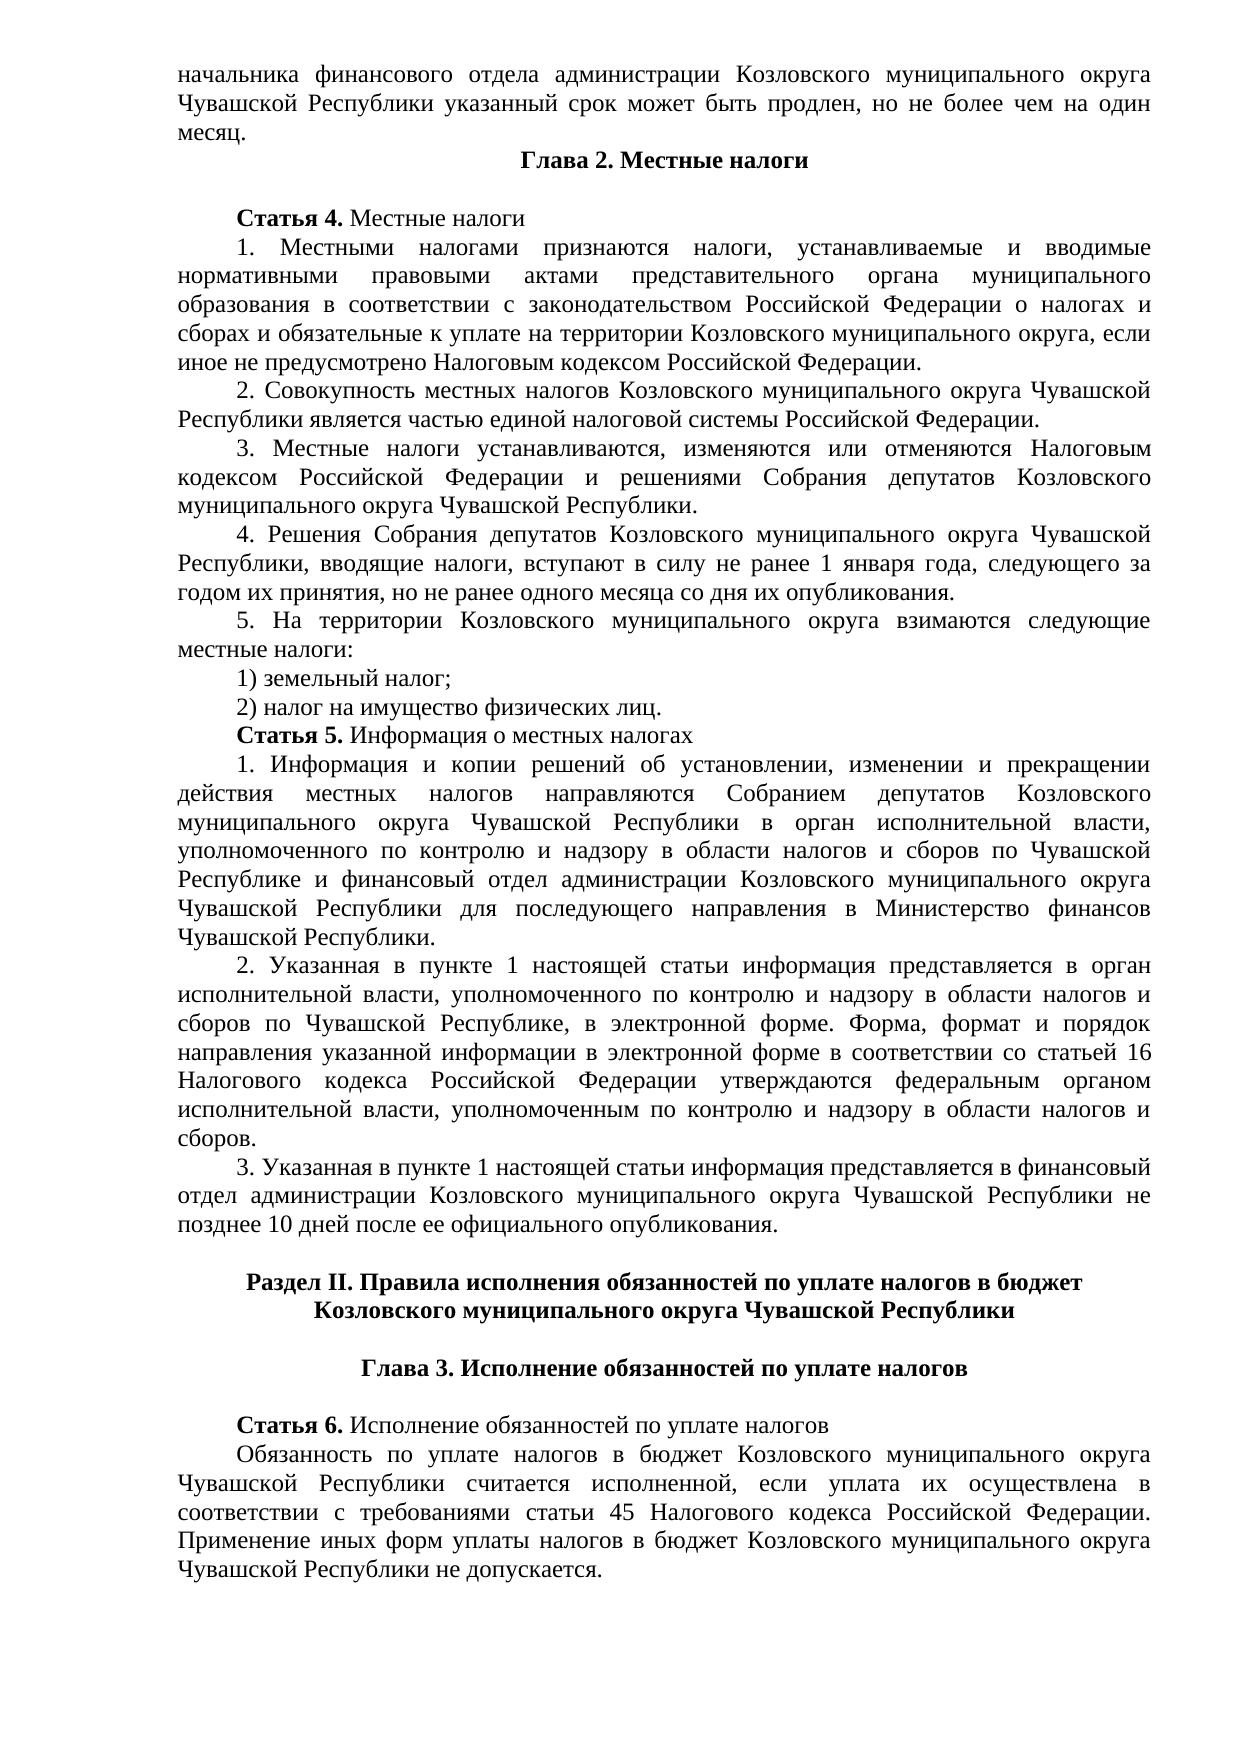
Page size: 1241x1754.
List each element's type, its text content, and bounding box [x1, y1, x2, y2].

text Статья 6. Исполнение обязанностей по уплате налогов [236, 1410, 1152, 1439]
text 1) земельный налог; [177, 663, 1152, 692]
text Козловского муниципального округа Чувашской Республики [177, 1295, 1152, 1324]
text Глава 2. Местные налоги [177, 145, 1152, 174]
text 1. Информация и копии решений об установлении, изменении и прекращении действия местных налогов направляются Собранием депутатов Козловского муниципального округа Чувашской Республики в орган исполнительной власти, уполномоченного по контролю и надзору в области налогов и сборов по Чувашской Республике и финансовый отдел администрации Козловского муниципального округа Чувашской Республики для последующего направления в Министерство финансов Чувашской Республики. [177, 749, 1152, 950]
text Глава 3. Исполнение обязанностей по уплате налогов [177, 1353, 1152, 1382]
text 3. Указанная в пункте 1 настоящей статьи информация представляется в финансовый отдел администрации Козловского муниципального округа Чувашской Республики не позднее 10 дней после ее официального опубликования. [177, 1152, 1152, 1238]
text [177, 59, 1152, 145]
text 4. Решения Собрания депутатов Козловского муниципального округа Чувашской Республики, вводящие налоги, вступают в силу не ранее 1 января года, следующего за годом их принятия, но не ранее одного месяца со дня их опубликования. [177, 519, 1152, 605]
text 5. На территории Козловского муниципального округа взимаются следующие местные налоги: [177, 605, 1152, 663]
text 2. Совокупность местных налогов Козловского муниципального округа Чувашской Республики является частью единой налоговой системы Российской Федерации. [177, 375, 1152, 433]
text 3. Местные налоги устанавливаются, изменяются или отменяются Налоговым кодексом Российской Федерации и решениями Собрания депутатов Козловского муниципального округа Чувашской Республики. [177, 433, 1152, 519]
text 1. Местными налогами признаются налоги, устанавливаемые и вводимые нормативными правовыми актами представительного органа муниципального образования в соответствии с законодательством Российской Федерации о налогах и сборах и обязательные к уплате на территории Козловского муниципального округа, если иное не предусмотрено Налоговым кодексом Российской Федерации. [177, 232, 1152, 375]
text 2. Указанная в пункте 1 настоящей статьи информация представляется в орган исполнительной власти, уполномоченного по контролю и надзору в области налогов и сборов по Чувашской Республике, в электронной форме. Форма, формат и порядок направления указанной информации в электронной форме в соответствии со статьей 16 Налогового кодекса Российской Федерации утверждаются федеральным органом исполнительной власти, уполномоченным по контролю и надзору в области налогов и сборов. [177, 950, 1152, 1152]
text Раздел II. Правила исполнения обязанностей по уплате налогов в бюджет [177, 1267, 1152, 1295]
text Статья 5. Информация о местных налогах [236, 720, 1152, 749]
text Обязанность по уплате налогов в бюджет Козловского муниципального округа Чувашской Республики считается исполненной, если уплата их осуществлена в соответствии с требованиями статьи 45 Налогового кодекса Российской Федерации. Применение иных форм уплаты налогов в бюджет Козловского муниципального округа Чувашской Республики не допускается. [177, 1439, 1152, 1583]
text Статья 4. Местные налоги [236, 203, 1152, 232]
text 2) налог на имущество физических лиц. [177, 692, 1152, 720]
